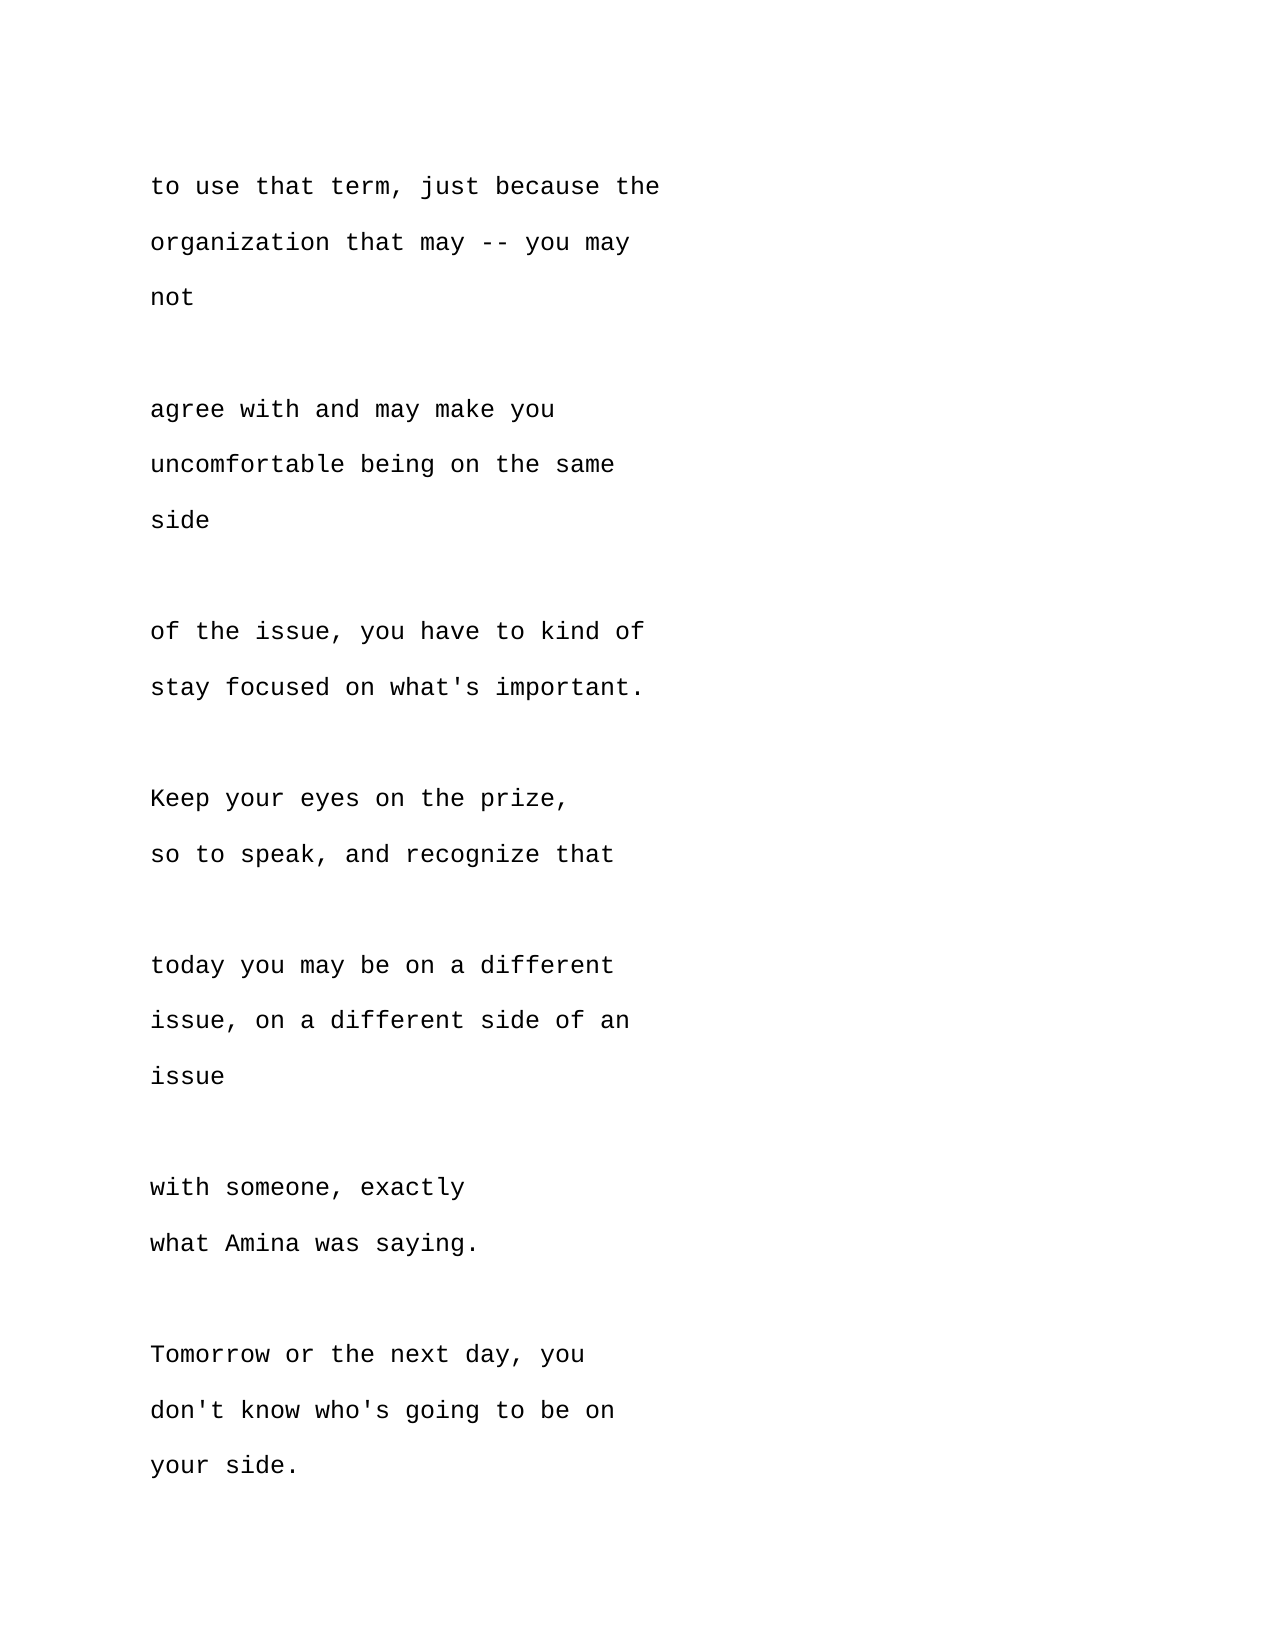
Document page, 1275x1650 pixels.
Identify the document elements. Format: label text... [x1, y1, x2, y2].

text agree with and may make you uncomfortable being on the same side [150, 372, 671, 539]
text today you may be on a different issue, on a different side of an issue [150, 929, 671, 1096]
text Keep your eyes on the prize, [150, 762, 671, 817]
text Tomorrow or the next day, you don't know who's going to be on your side. [150, 1318, 671, 1485]
text with someone, exactly [150, 1151, 671, 1207]
text so to speak, and recognize that [150, 817, 671, 873]
text to use that term, just because the organization that may -- you may not [150, 150, 671, 317]
text what Amina was saying. [150, 1207, 671, 1262]
text of the issue, you have to kind of stay focused on what's important. [150, 595, 671, 706]
